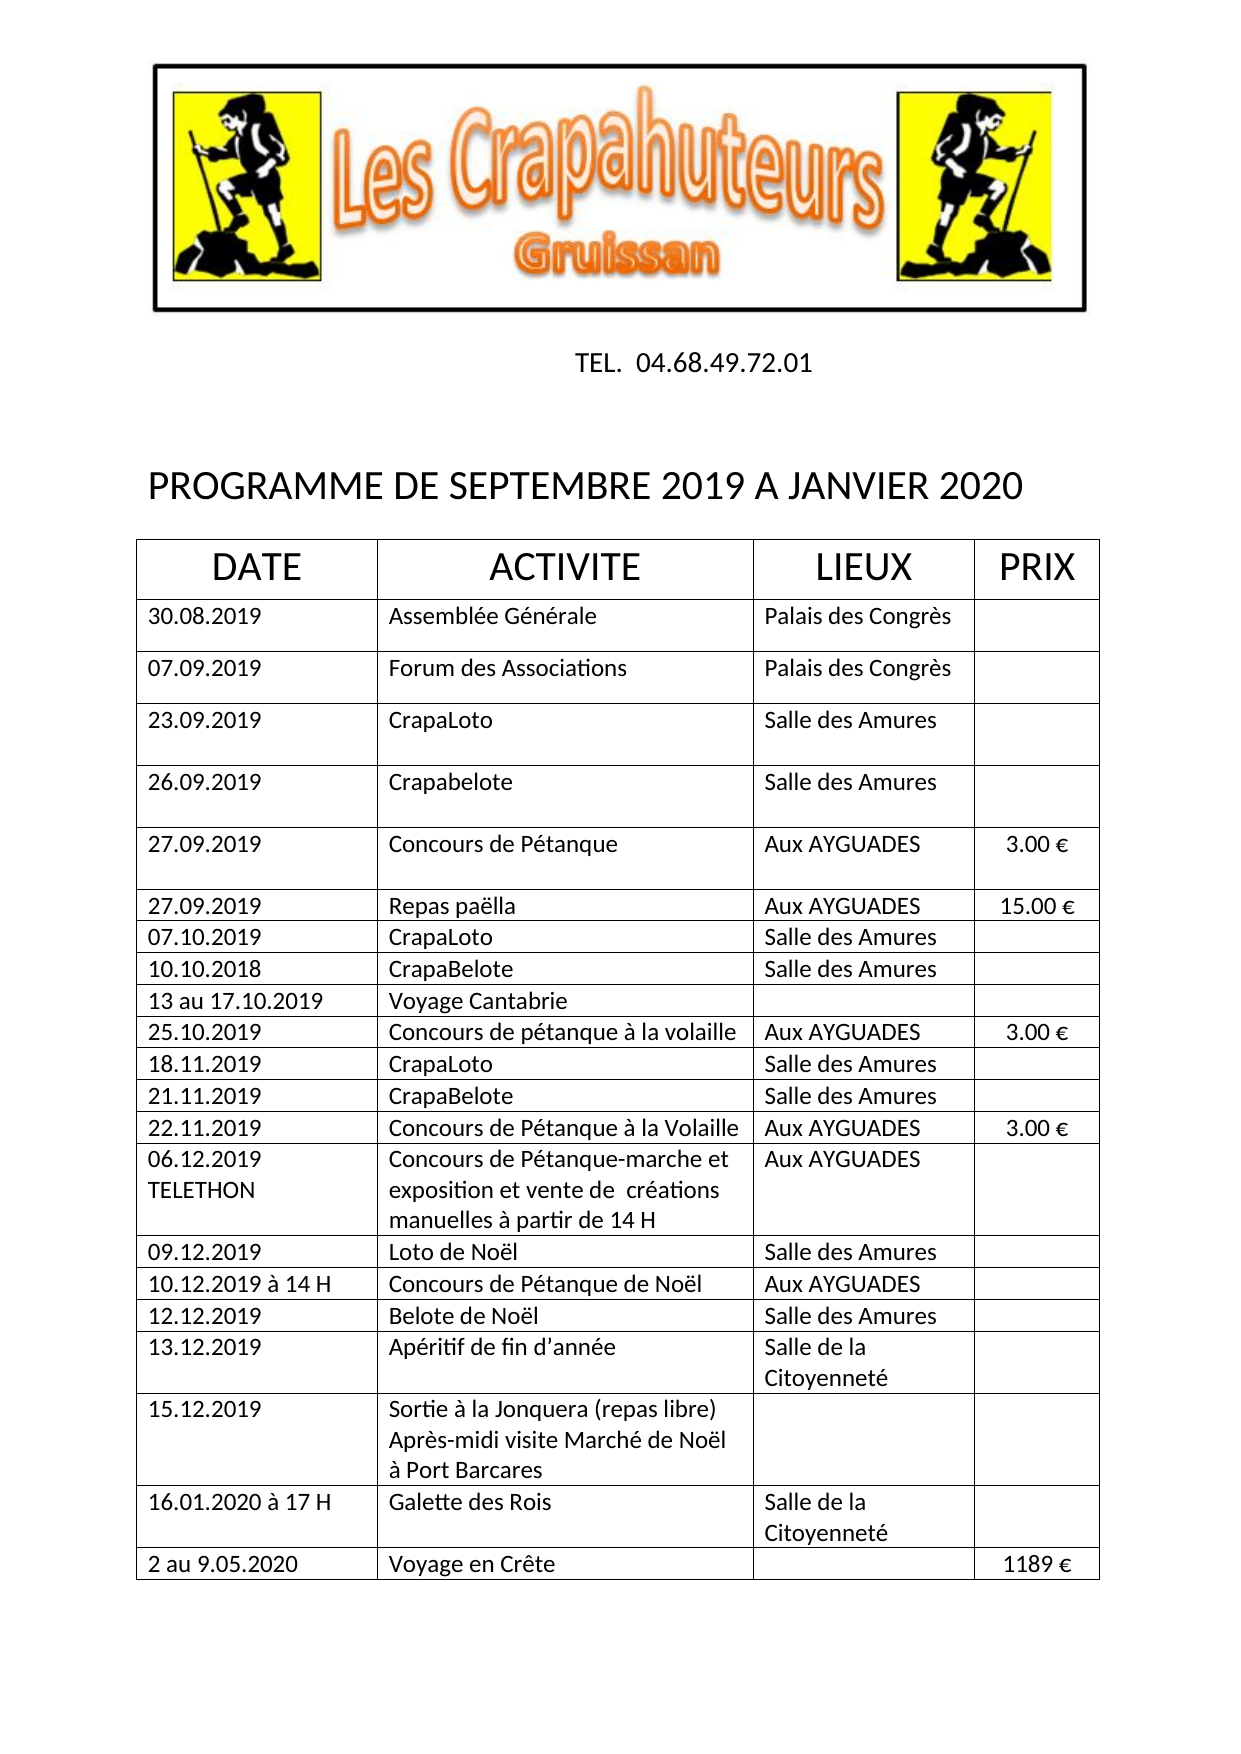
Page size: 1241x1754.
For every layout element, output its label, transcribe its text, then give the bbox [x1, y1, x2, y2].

table_cell [975, 1080, 1099, 1111]
table_cell 25.10.2019 [137, 1017, 377, 1047]
table_cell 2 au 9.05.2020 [137, 1548, 377, 1579]
table_cell 18.11.2019 [137, 1048, 377, 1079]
table_cell Salle des Amures [754, 921, 974, 952]
table_cell [975, 1268, 1099, 1299]
picture [147, 59, 1093, 320]
table_cell Palais des Congrès [754, 600, 974, 651]
table_cell 21.11.2019 [137, 1080, 377, 1111]
table_cell [975, 1144, 1099, 1235]
table_cell CrapaLoto [378, 921, 753, 952]
table_cell [975, 1300, 1099, 1331]
table_cell 3.00 € [975, 828, 1099, 889]
table_cell [975, 704, 1099, 765]
table_cell [975, 985, 1099, 1016]
table_cell Forum des Associations [378, 652, 753, 703]
table_cell 22.11.2019 [137, 1112, 377, 1143]
table_cell CrapaBelote [378, 953, 753, 984]
table_cell Aux AYGUADES [754, 890, 974, 920]
table_cell Galette des Rois [378, 1486, 753, 1547]
table_cell 15.00 € [975, 890, 1099, 920]
table_cell 10.12.2019 à 14 H [137, 1268, 377, 1299]
table_header LIEUX [754, 540, 974, 599]
table_cell [754, 1394, 974, 1485]
table_cell Salle des Amures [754, 953, 974, 984]
table_cell [975, 1486, 1099, 1547]
table_cell 3.00 € [975, 1017, 1099, 1047]
table_cell Palais des Congrès [754, 652, 974, 703]
table_cell Concours de Pétanque-marche et exposition et vente de créations manuelles à partir de 14 H [378, 1144, 753, 1235]
table_cell Salle des Amures [754, 1300, 974, 1331]
table_cell Aux AYGUADES [754, 1268, 974, 1299]
table_cell Repas paëlla [378, 890, 753, 920]
table_cell 26.09.2019 [137, 766, 377, 827]
table_cell [975, 953, 1099, 984]
table_cell Crapabelote [378, 766, 753, 827]
table_cell Aux AYGUADES [754, 828, 974, 889]
table_cell Aux AYGUADES [754, 1112, 974, 1143]
table_cell Salle des Amures [754, 1048, 974, 1079]
table_cell 30.08.2019 [137, 600, 377, 651]
table_cell 13 au 17.10.2019 [137, 985, 377, 1016]
table_cell Assemblée Générale [378, 600, 753, 651]
table_cell 1189 € [975, 1548, 1099, 1579]
table_cell [975, 1048, 1099, 1079]
table_cell [975, 600, 1099, 651]
table_cell Salle des Amures [754, 766, 974, 827]
table_cell Apéritif de fin d’année [378, 1332, 753, 1393]
table_cell Salle des Amures [754, 704, 974, 765]
table_cell 3.00 € [975, 1112, 1099, 1143]
table_cell Concours de pétanque à la volaille [378, 1017, 753, 1047]
table_cell Voyage Cantabrie [378, 985, 753, 1016]
table_cell Concours de Pétanque à la Volaille [378, 1112, 753, 1143]
table_header DATE [137, 540, 377, 599]
table_cell Sortie à la Jonquera (repas libre) Après-midi visite Marché de Noël à Port Barcares [378, 1394, 753, 1485]
table_cell [754, 1548, 974, 1579]
table_cell 12.12.2019 [137, 1300, 377, 1331]
table_cell CrapaLoto [378, 704, 753, 765]
table_cell 15.12.2019 [137, 1394, 377, 1485]
table_header ACTIVITE [378, 540, 753, 599]
table_header PRIX [975, 540, 1099, 599]
table_cell Aux AYGUADES [754, 1017, 974, 1047]
table_cell Belote de Noël [378, 1300, 753, 1331]
table_cell Salle de la Citoyenneté [754, 1486, 974, 1547]
table_cell [975, 921, 1099, 952]
table_cell CrapaBelote [378, 1080, 753, 1111]
table_cell 10.10.2018 [137, 953, 377, 984]
table_cell 13.12.2019 [137, 1332, 377, 1393]
table_cell Concours de Pétanque [378, 828, 753, 889]
table_cell Aux AYGUADES [754, 1144, 974, 1235]
table_cell 07.10.2019 [137, 921, 377, 952]
table_cell Concours de Pétanque de Noël [378, 1268, 753, 1299]
table_cell 07.09.2019 [137, 652, 377, 703]
table_cell Salle des Amures [754, 1236, 974, 1267]
table_cell [975, 652, 1099, 703]
text PROGRAMME DE SEPTEMBRE 2019 A JANVIER 2020 [148, 459, 1240, 510]
table_cell 27.09.2019 [137, 828, 377, 889]
table_cell 06.12.2019 TELETHON [137, 1144, 377, 1235]
table_cell Loto de Noël [378, 1236, 753, 1267]
table_cell [975, 1236, 1099, 1267]
table_cell CrapaLoto [378, 1048, 753, 1079]
table_cell [975, 766, 1099, 827]
table_cell 16.01.2020 à 17 H [137, 1486, 377, 1547]
table_cell 23.09.2019 [137, 704, 377, 765]
table_cell Salle des Amures [754, 1080, 974, 1111]
table_cell [754, 985, 974, 1016]
table_cell 09.12.2019 [137, 1236, 377, 1267]
text TEL. 04.68.49.72.01 [148, 344, 1240, 380]
table_cell 27.09.2019 [137, 890, 377, 920]
table_cell [975, 1332, 1099, 1393]
table_cell Voyage en Crête [378, 1548, 753, 1579]
table_cell [975, 1394, 1099, 1485]
table_cell Salle de la Citoyenneté [754, 1332, 974, 1393]
